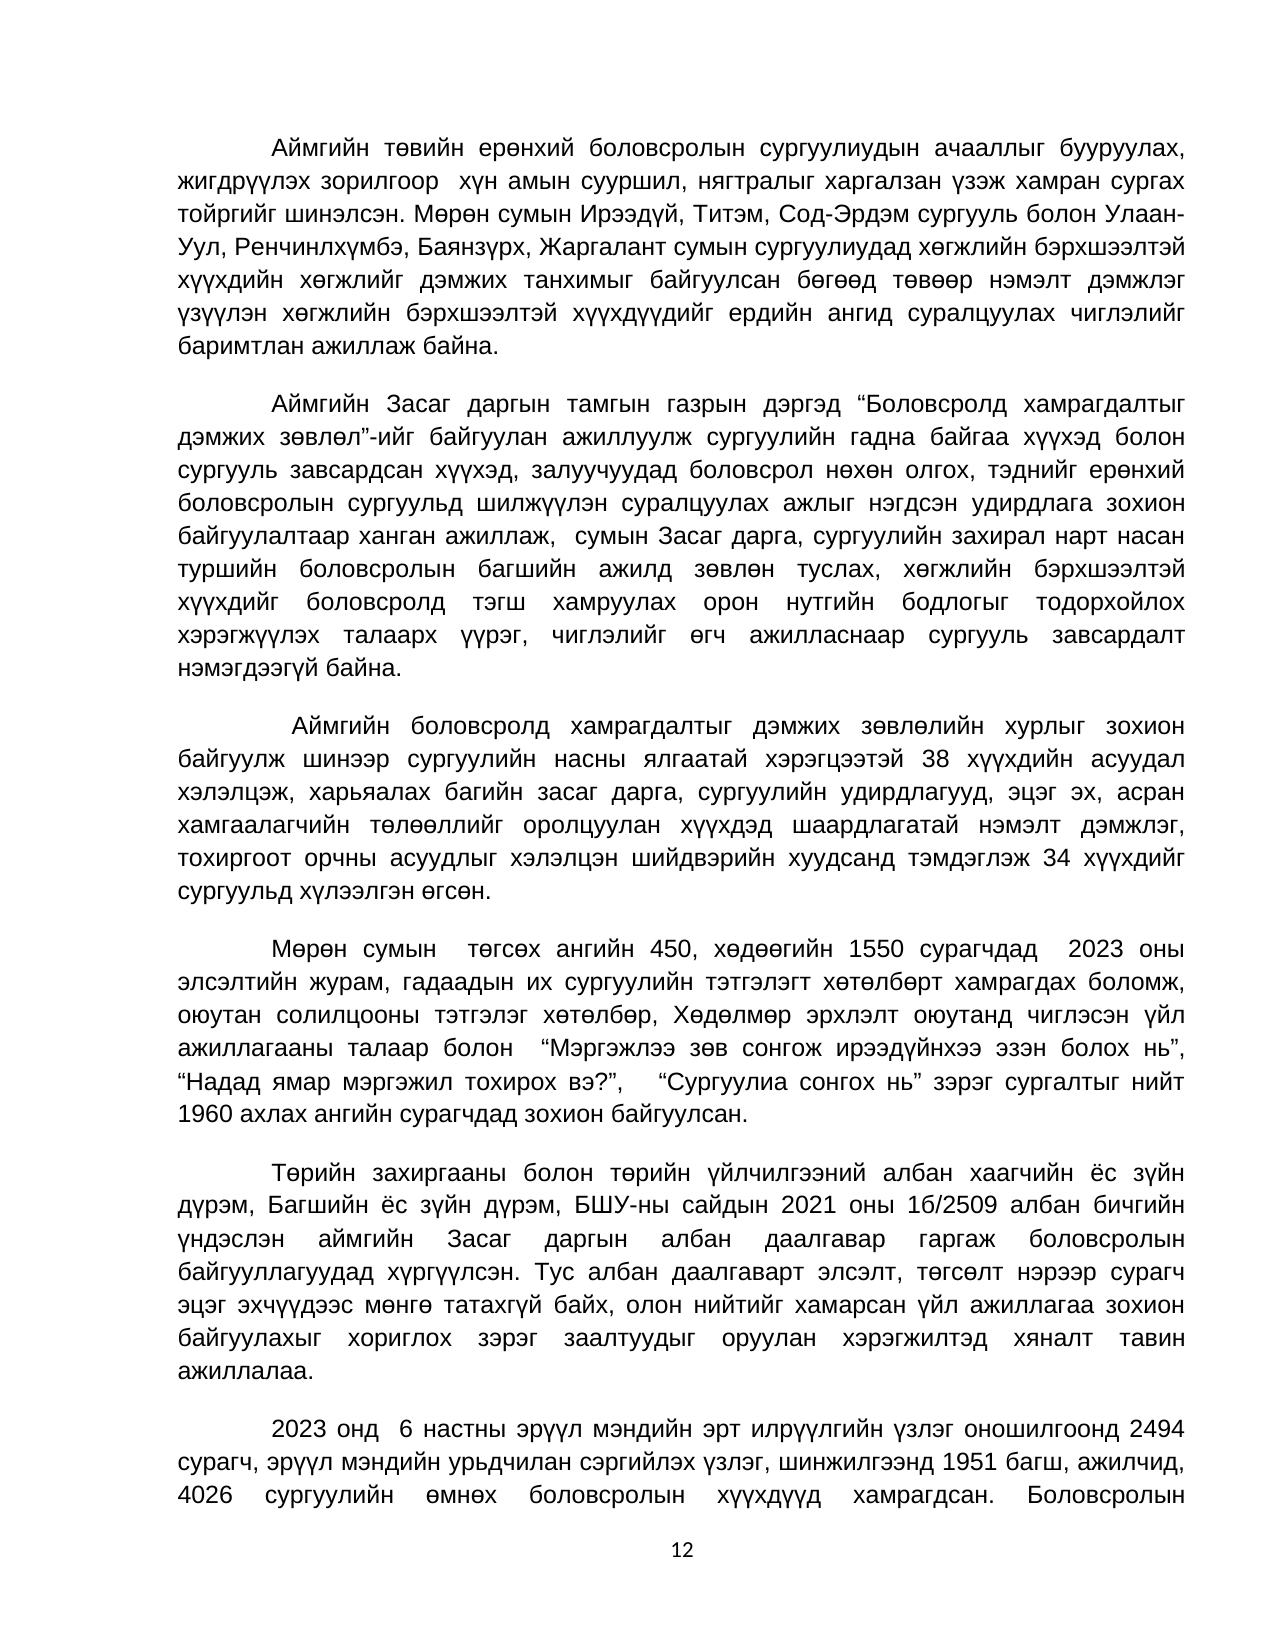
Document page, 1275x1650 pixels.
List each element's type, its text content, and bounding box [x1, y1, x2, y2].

text Аймгийн төвийн ерөнхий боловсролын сургуулиудын ачааллыг бууруулах, жигдрүүлэх зорилгоор хүн амын сууршил, нягтралыг харгалзан үзэж хамран сургах тойргийг шинэлсэн. Мөрөн сумын Ирээдүй, Титэм, Сод-Эрдэм сургууль болон Улаан-Уул, Ренчинлхүмбэ, Баянзүрх, Жаргалант сумын сургуулиудад хөгжлийн бэрхшээлтэй хүүхдийн хөгжлийг дэмжих танхимыг байгуулсан бөгөөд төвөөр нэмэлт дэмжлэг үзүүлэн хөгжлийн бэрхшээлтэй хүүхдүүдийг ердийн ангид суралцуулах чиглэлийг баримтлан ажиллаж байна. [177, 133, 1186, 360]
text Мөрөн сумын төгсөх ангийн 450, хөдөөгийн 1550 сурагчдад 2023 оны элсэлтийн журам, гадаадын их сургуулийн тэтгэлэгт хөтөлбөрт хамрагдах боломж, оюутан солилцооны тэтгэлэг хөтөлбөр, Хөдөлмөр эрхлэлт оюутанд чиглэсэн үйл ажиллагааны талаар болон “Мэргэжлээ зөв сонгож ирээдүйнхээ эзэн болох нь”, “Надад ямар мэргэжил тохирох вэ?”, “Сургуулиа сонгох нь” зэрэг сургалтыг нийт 1960 ахлах ангийн сурагчдад зохион байгуулсан. [177, 934, 1186, 1128]
text Аймгийн Засаг даргын тамгын газрын дэргэд “Боловсролд хамрагдалтыг дэмжих зөвлөл”-ийг байгуулан ажиллуулж сургуулийн гадна байгаа хүүхэд болон сургууль завсардсан хүүхэд, залуучуудад боловсрол нөхөн олгох, тэднийг ерөнхий боловсролын сургуульд шилжүүлэн суралцуулах ажлыг нэгдсэн удирдлага зохион байгуулалтаар ханган ажиллаж, сумын Засаг дарга, сургуулийн захирал нарт насан туршийн боловсролын багшийн ажилд зөвлөн туслах, хөгжлийн бэрхшээлтэй хүүхдийг боловсролд тэгш хамруулах орон нутгийн бодлогыг тодорхойлох хэрэгжүүлэх талаарх үүрэг, чиглэлийг өгч ажилласнаар сургууль завсардалт нэмэгдээгүй байна. [177, 389, 1186, 682]
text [177, 1414, 1186, 1508]
text Аймгийн боловсролд хамрагдалтыг дэмжих зөвлөлийн хурлыг зохион байгуулж шинээр сургуулийн насны ялгаатай хэрэгцээтэй 38 хүүхдийн асуудал хэлэлцэж, харьяалах багийн засаг дарга, сургуулийн удирдлагууд, эцэг эх, асран хамгаалагчийн төлөөллийг оролцуулан хүүхдэд шаардлагатай нэмэлт дэмжлэг, тохиргоот орчны асуудлыг хэлэлцэн шийдвэрийн хуудсанд тэмдэглэж 34 хүүхдийг сургуульд хүлээлгэн өгсөн. [177, 711, 1186, 905]
text Төрийн захиргааны болон төрийн үйлчилгээний албан хаагчийн ёс зүйн дүрэм, Багшийн ёс зүйн дүрэм, БШУ-ны сайдын 2021 оны 1б/2509 албан бичгийн үндэслэн аймгийн Засаг даргын албан даалгавар гаргаж боловсролын байгууллагуудад хүргүүлсэн. Тус албан даалгаварт элсэлт, төгсөлт нэрээр сурагч эцэг эхчүүдээс мөнгө татахгүй байх, олон нийтийг хамарсан үйл ажиллагаа зохион байгуулахыг хориглох зэрэг заалтуудыг оруулан хэрэгжилтэд хяналт тавин ажиллалаа. [177, 1157, 1186, 1384]
